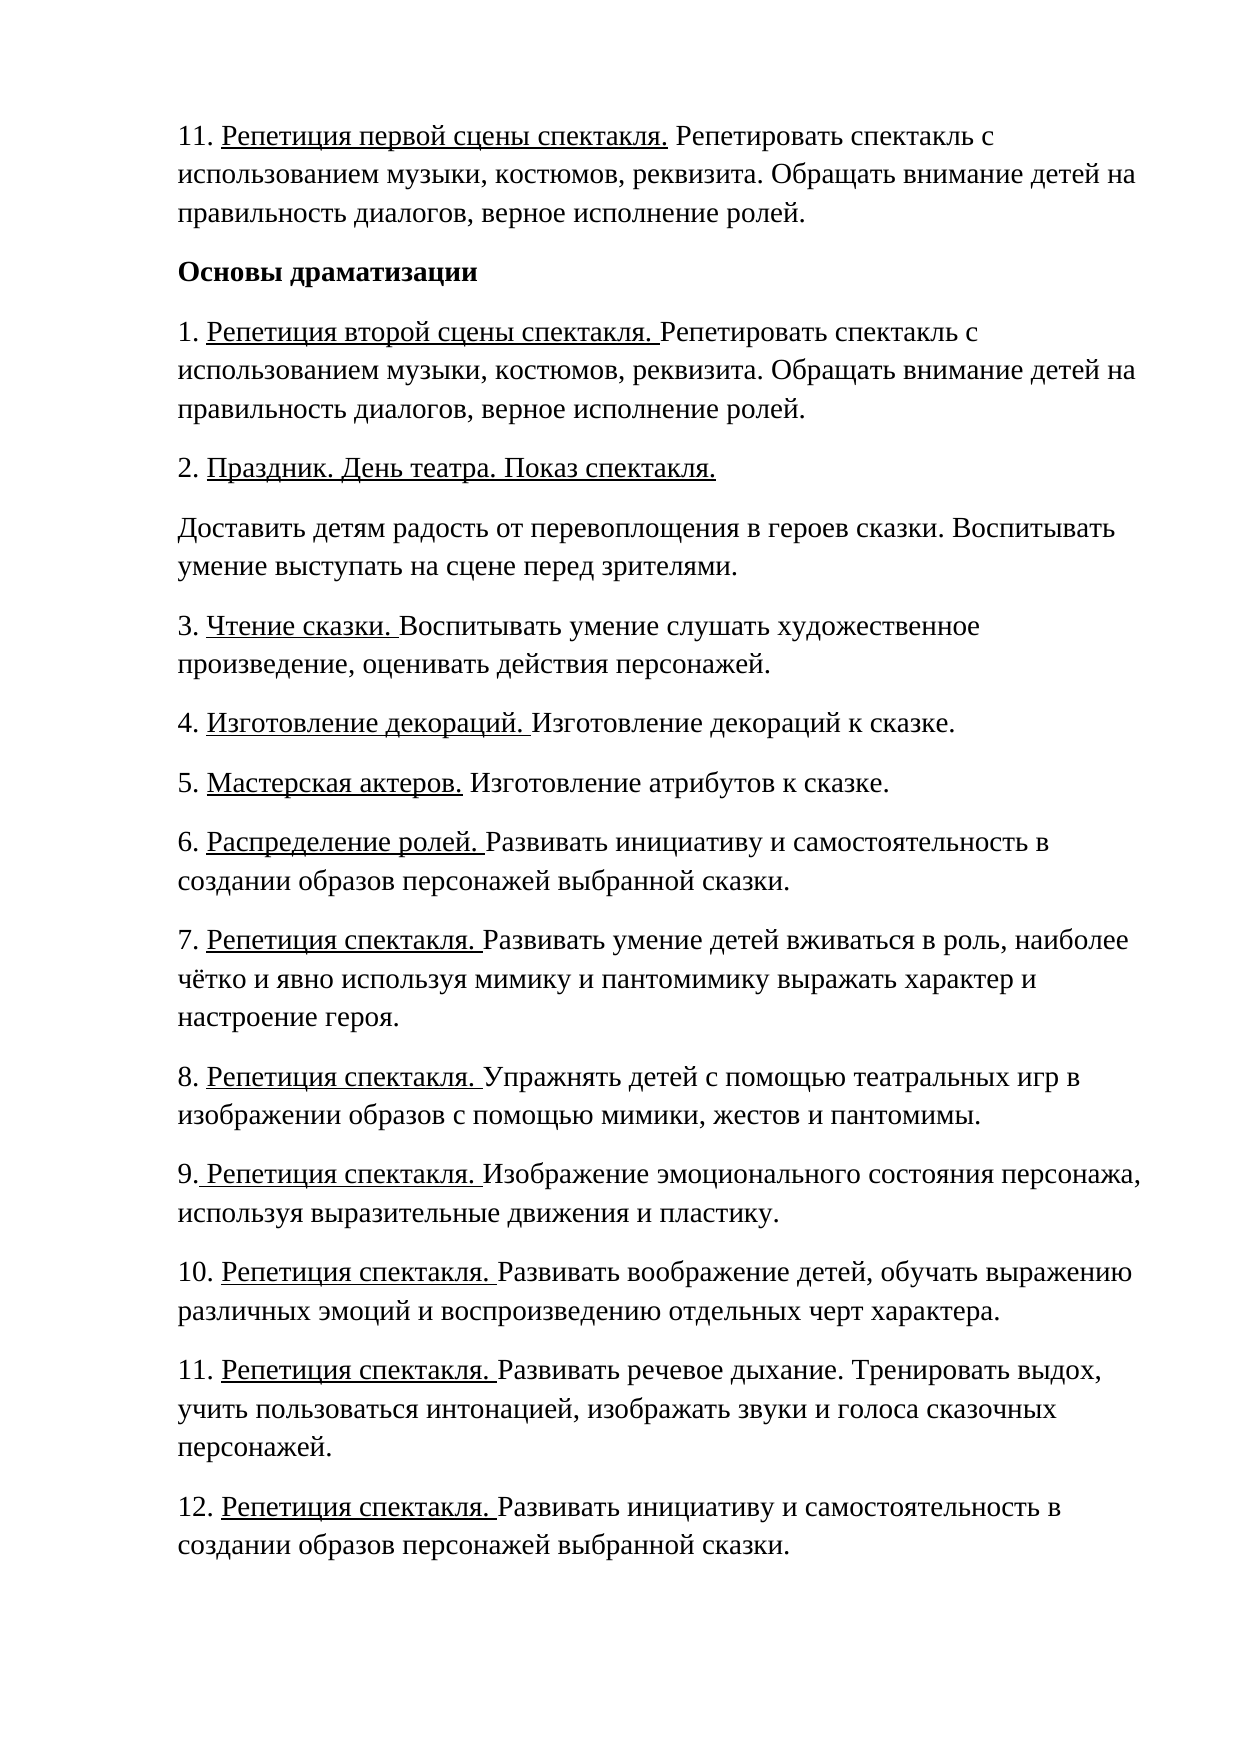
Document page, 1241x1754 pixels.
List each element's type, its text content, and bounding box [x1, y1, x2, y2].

text 9. Репетиция спектакля. Изображение эмоционального состояния персонажа, используя выразительные движения и пластику. [177, 1157, 1152, 1229]
text 11. Репетиция первой сцены спектакля. Репетировать спектакль с использованием музыки, костюмов, реквизита. Обращать внимание детей на правильность диалогов, верное исполнение ролей. [177, 118, 1152, 229]
text 5. Мастерская актеров. Изготовление атрибутов к сказке. [177, 765, 1152, 798]
text 1. Репетиция второй сцены спектакля. Репетировать спектакль с использованием музыки, костюмов, реквизита. Обращать внимание детей на правильность диалогов, верное исполнение ролей. [177, 314, 1152, 424]
text 8. Репетиция спектакля. Упражнять детей с помощью театральных игр в изображении образов с помощью мимики, жестов и пантомимы. [177, 1059, 1152, 1131]
text 11. Репетиция спектакля. Развивать речевое дыхание. Тренировать выдох, учить пользоваться интонацией, изображать звуки и голоса сказочных персонажей. [177, 1352, 1152, 1463]
text 4. Изготовление декораций. Изготовление декораций к сказке. [177, 706, 1152, 739]
text 10. Репетиция спектакля. Развивать воображение детей, обучать выражению различных эмоций и воспроизведению отдельных черт характера. [177, 1254, 1152, 1327]
text 6. Распределение ролей. Развивать инициативу и самостоятельность в создании образов персонажей выбранной сказки. [177, 824, 1152, 896]
text 7. Репетиция спектакля. Развивать умение детей вживаться в роль, наиболее чётко и явно используя мимику и пантомимику выражать характер и настроение героя. [177, 922, 1152, 1033]
text 3. Чтение сказки. Воспитывать умение слушать художественное произведение, оценивать действия персонажей. [177, 608, 1152, 680]
text Доставить детям радость от перевоплощения в героев сказки. Воспитывать умение выступать на сцене перед зрителями. [177, 510, 1152, 582]
text 12. Репетиция спектакля. Развивать инициативу и самостоятельность в создании образов персонажей выбранной сказки. [177, 1489, 1152, 1561]
text 2. Праздник. День театра. Показ спектакля. [177, 450, 1152, 484]
text Основы драматизации [177, 254, 1152, 288]
